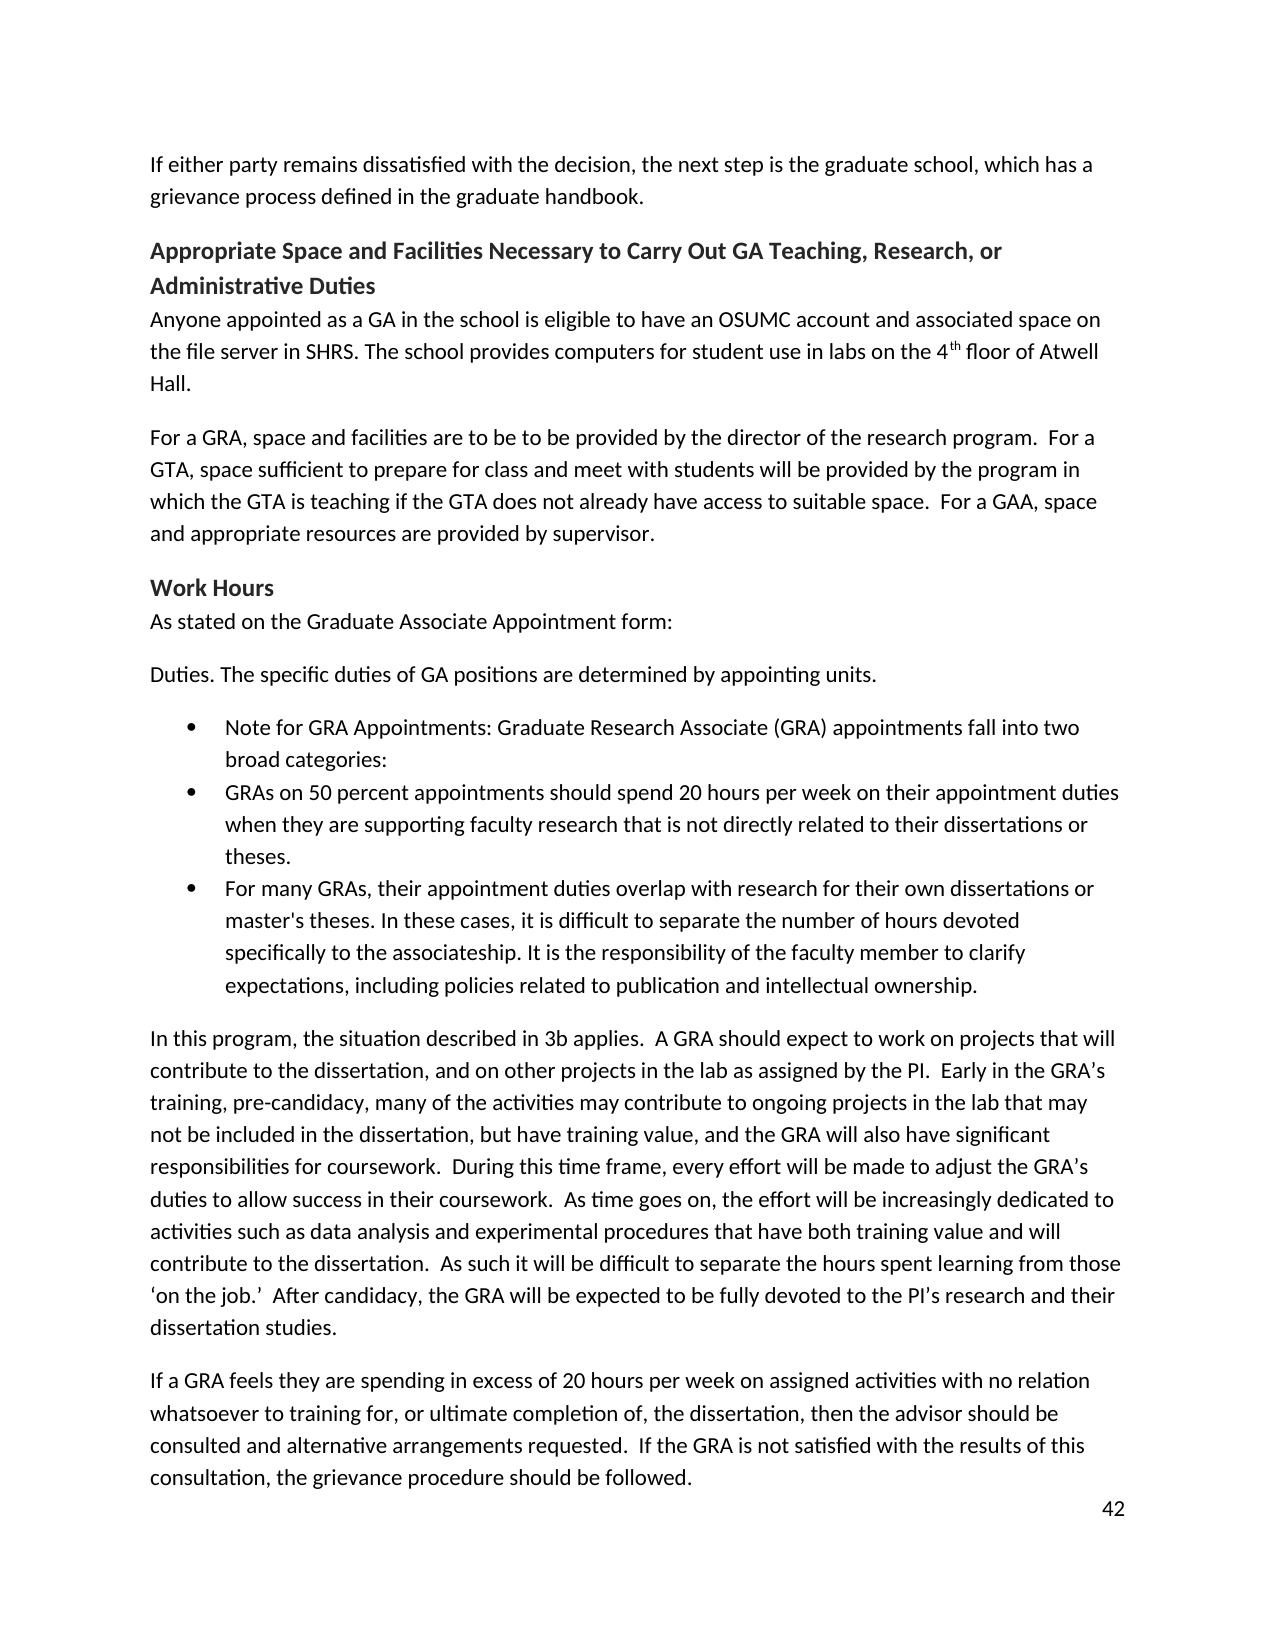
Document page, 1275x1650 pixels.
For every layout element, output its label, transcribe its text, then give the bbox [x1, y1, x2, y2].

text Anyone appointed as a GA in the school is eligible to have an OSUMC account and associated space on the file server in SHRS. The school provides computers for student use in labs on the 4th floor of Atwell Hall. [150, 305, 1125, 398]
subtitle Work Hours [150, 572, 1125, 603]
text In this program, the situation described in 3b applies. A GRA should expect to work on projects that will contribute to the dissertation, and on other projects in the lab as assigned by the PI. Early in the GRA’s training, pre-candidacy, many of the activities may contribute to ongoing projects in the lab that may not be included in the dissertation, but have training value, and the GRA will also have significant responsibilities for coursework. During this time frame, every effort will be made to adjust the GRA’s duties to allow success in their coursework. As time goes on, the effort will be increasingly dedicated to activities such as data analysis and experimental procedures that have both training value and will contribute to the dissertation. As such it will be difficult to separate the hours spent learning from those ‘on the job.’ After candidacy, the GRA will be expected to be fully devoted to the PI’s research and their dissertation studies. [150, 1024, 1125, 1341]
text Duties. The specific duties of GA positions are determined by appointing units. [150, 660, 1125, 688]
text For a GRA, space and facilities are to be to be provided by the director of the research program. For a GTA, space sufficient to prepare for class and meet with students will be provided by the program in which the GTA is teaching if the GTA does not already have access to suitable space. For a GAA, space and appropriate resources are provided by supervisor. [150, 423, 1125, 547]
list For many GRAs, their appointment duties overlap with research for their own dissertations or master's theses. In these cases, it is difficult to separate the number of hours devoted specifically to the associateship. It is the responsibility of the faculty member to clarify expectations, including policies related to publication and intellectual ownership. [187, 874, 1125, 999]
text If either party remains dissatisfied with the decision, the next step is the graduate school, which has a grievance process defined in the graduate handbook. [150, 150, 1125, 210]
text As stated on the Graduate Associate Appointment form: [150, 607, 1125, 635]
list GRAs on 50 percent appointments should spend 20 hours per week on their appointment duties when they are supporting faculty research that is not directly related to their dissertations or theses. [187, 778, 1125, 870]
subtitle Appropriate Space and Facilities Necessary to Carry Out GA Teaching, Research, or Administrative Duties [150, 235, 1125, 301]
list Note for GRA Appointments: Graduate Research Associate (GRA) appointments fall into two broad categories: [187, 713, 1125, 773]
text If a GRA feels they are spending in excess of 20 hours per week on assigned activities with no relation whatsoever to training for, or ultimate completion of, the dissertation, then the advisor should be consulted and alternative arrangements requested. If the GRA is not satisfied with the results of this consultation, the grievance procedure should be followed. [150, 1366, 1125, 1491]
